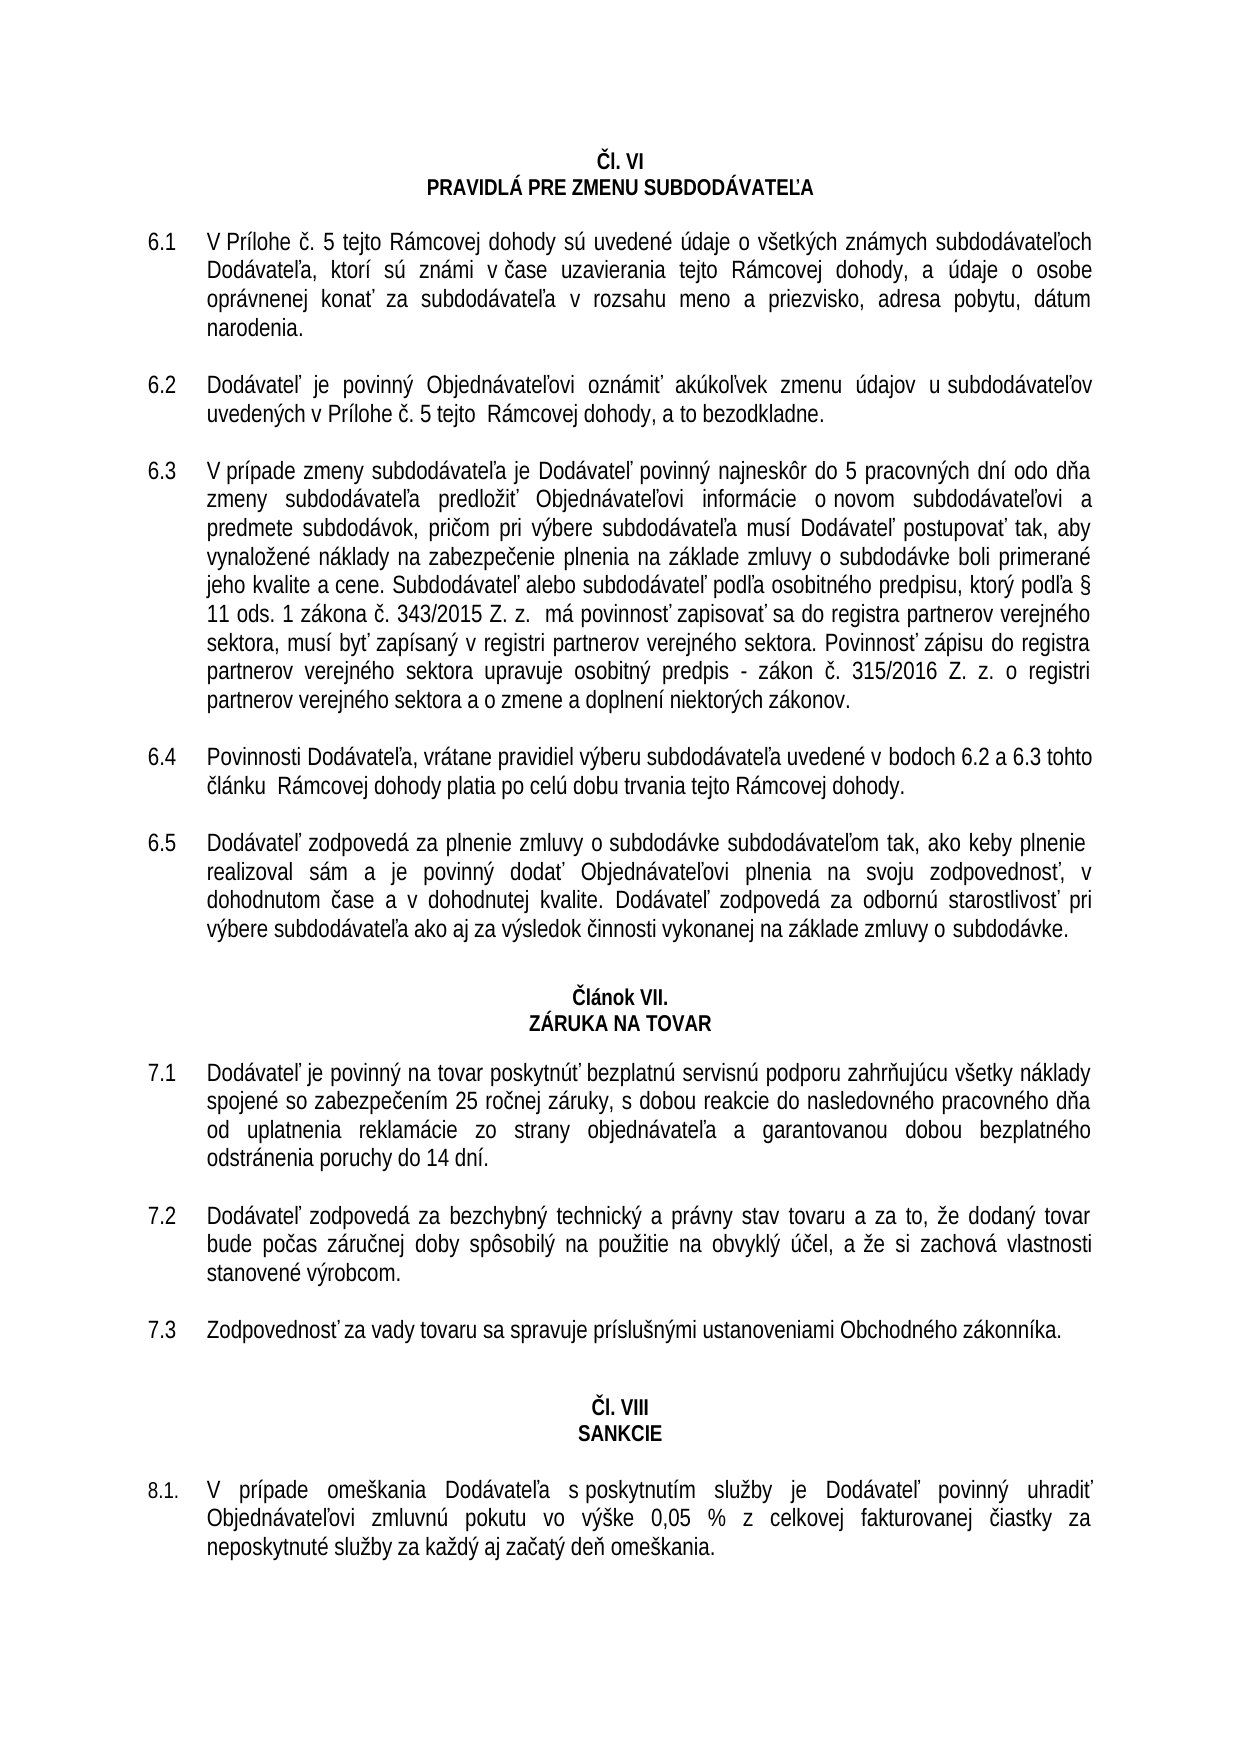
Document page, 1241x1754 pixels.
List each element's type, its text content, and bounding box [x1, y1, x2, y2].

text SANKCIE [148, 1420, 1093, 1446]
list V prípade omeškania Dodávateľa s poskytnutím služby je Dodávateľ povinný uhradiť Objednávateľovi zmluvnú pokutu vo výške 0,05 % z celkovej fakturovanej čiastky za neposkytnuté služby za každý aj začatý deň omeškania. [148, 1475, 1093, 1561]
list V prípade zmeny subdodávateľa je Dodávateľ povinný najneskôr do 5 pracovných dní odo dňa zmeny subdodávateľa predložiť Objednávateľovi informácie o novom subdodávateľovi a predmete subdodávok, pričom pri výbere subdodávateľa musí Dodávateľ postupovať tak, aby vynaložené náklady na zabezpečenie plnenia na základe zmluvy o subdodávke boli primerané jeho kvalite a cene. Subdodávateľ alebo subdodávateľ podľa osobitného predpisu, ktorý podľa § 11 ods. 1 zákona č. 343/2015 Z. z. má povinnosť zapisovať sa do registra partnerov verejného sektora, musí byť zapísaný v registri partnerov verejného sektora. Povinnosť zápisu do registra partnerov verejného sektora upravuje osobitný predpis - zákon č. 315/2016 Z. z. o registri partnerov verejného sektora a o zmene a doplnení niektorých zákonov. [148, 456, 1093, 714]
list Dodávateľ je povinný na tovar poskytnúť bezplatnú servisnú podporu zahrňujúcu všetky náklady spojené so zabezpečením 25 ročnej záruky, s dobou reakcie do nasledovného pracovného dňa od uplatnenia reklamácie zo strany objednávateľa a garantovanou dobou bezplatného odstránenia poruchy do 14 dní. [148, 1057, 1093, 1172]
list Zodpovednosť za vady tovaru sa spravuje príslušnými ustanoveniami Obchodného zákonníka. [148, 1315, 1093, 1344]
list V Prílohe č. 5 tejto Rámcovej dohody sú uvedené údaje o všetkých známych subdodávateľoch Dodávateľa, ktorí sú známi v čase uzavierania tejto Rámcovej dohody, a údaje o osobe oprávnenej konať za subdodávateľa v rozsahu meno a priezvisko, adresa pobytu, dátum narodenia. [148, 227, 1093, 341]
list Povinnosti Dodávateľa, vrátane pravidiel výberu subdodávateľa uvedené v bodoch 6.2 a 6.3 tohto článku Rámcovej dohody platia po celú dobu trvania tejto Rámcovej dohody. [148, 742, 1093, 799]
list Dodávateľ je povinný Objednávateľovi oznámiť akúkoľvek zmenu údajov u subdodávateľov uvedených v Prílohe č. 5 tejto Rámcovej dohody, a to bezodkladne. [148, 370, 1093, 427]
text ZÁRUKA NA TOVAR [148, 1010, 1093, 1037]
text Čl. VIII [148, 1393, 1093, 1420]
text PRAVIDLÁ PRE ZMENU SUBDODÁVATEĽA [148, 174, 1093, 200]
list Dodávateľ zodpovedá za bezchybný technický a právny stav tovaru a za to, že dodaný tovar bude počas záručnej doby spôsobilý na použitie na obvyklý účel, a že si zachová vlastnosti stanovené výrobcom. [148, 1201, 1093, 1287]
list Dodávateľ zodpovedá za plnenie zmluvy o subdodávke subdodávateľom tak, ako keby plnenie realizoval sám a je povinný dodať Objednávateľovi plnenia na svoju zodpovednosť, v dohodnutom čase a v dohodnutej kvalite. Dodávateľ zodpovedá za odbornú starostlivosť pri výbere subdodávateľa ako aj za výsledok činnosti vykonanej na základe zmluvy o subdodávke. [148, 828, 1093, 943]
text Čl. VI [148, 148, 1093, 174]
text Článok VII. [148, 984, 1093, 1010]
